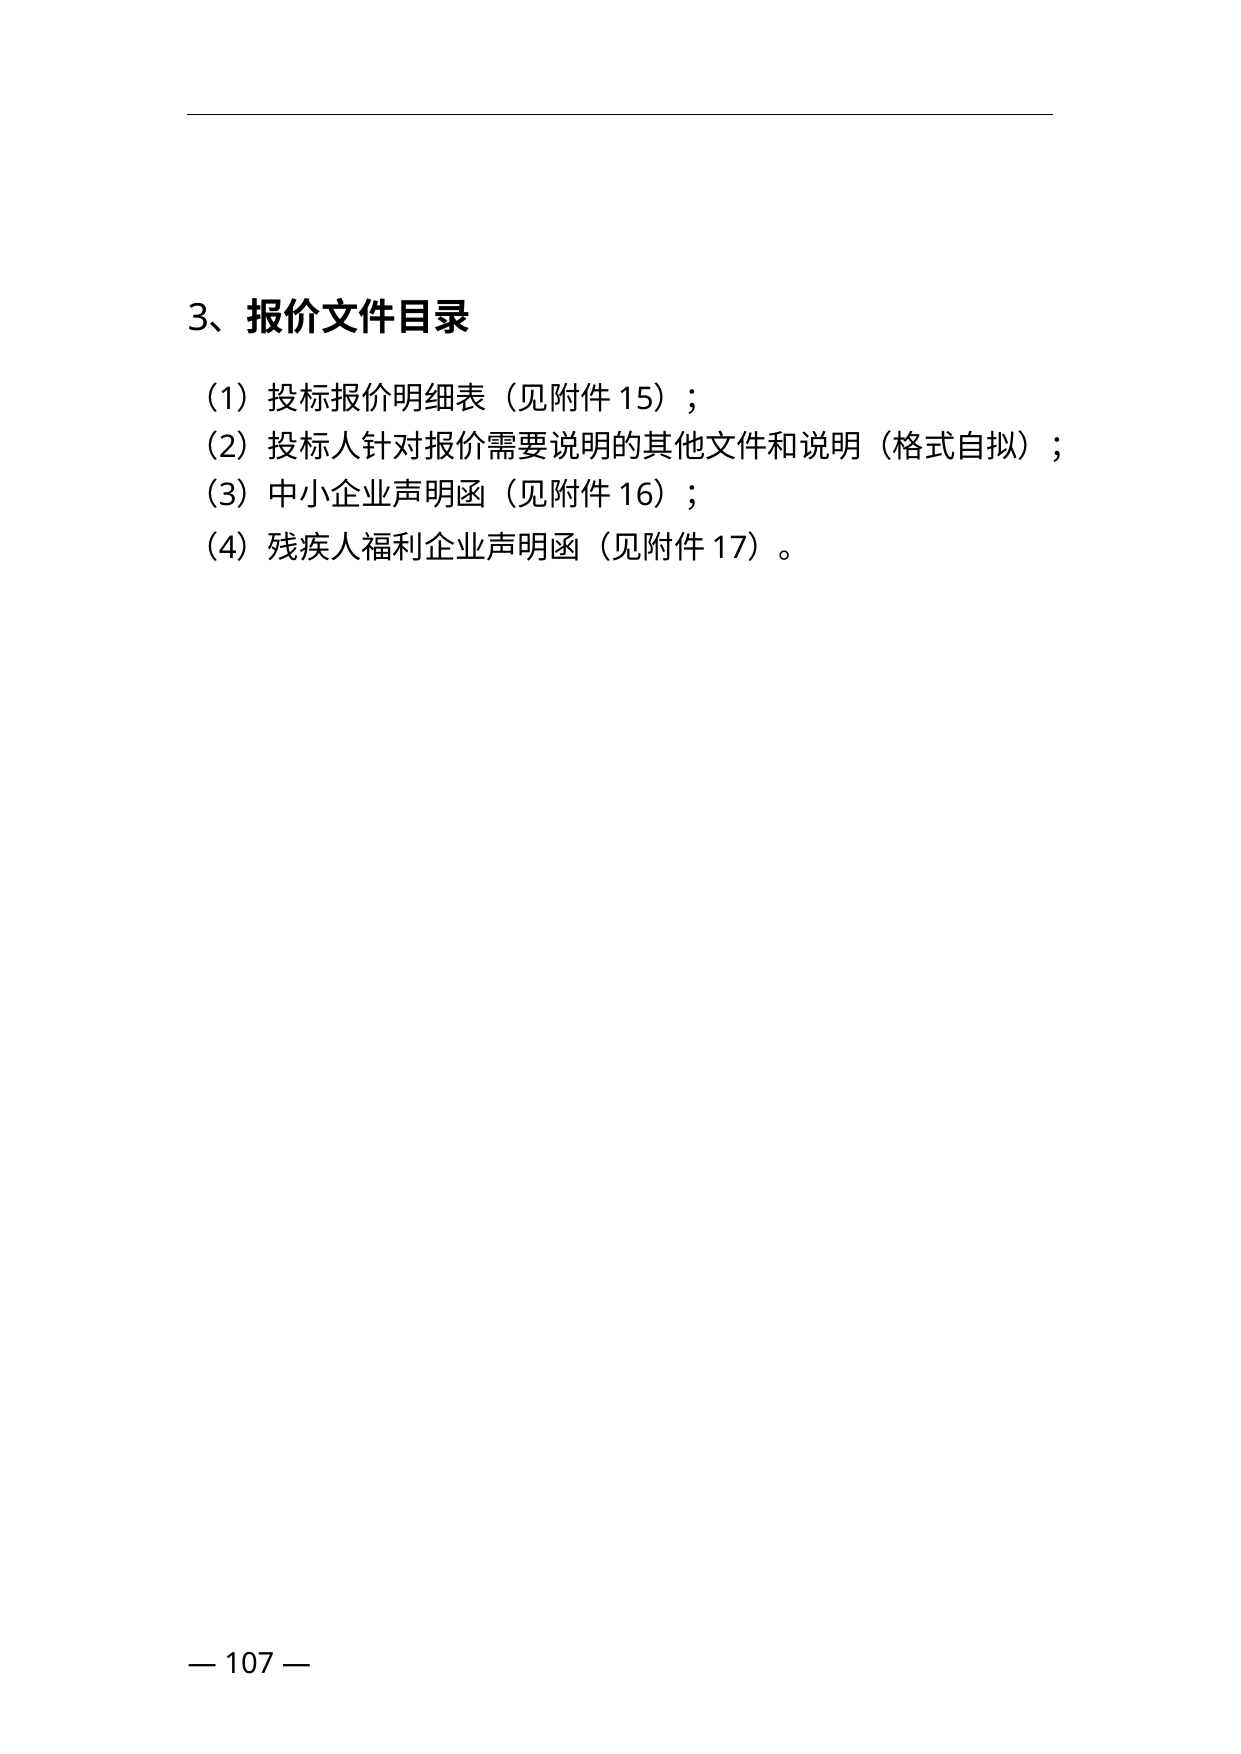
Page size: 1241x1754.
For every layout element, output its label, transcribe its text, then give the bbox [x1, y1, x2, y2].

text （2）投标人针对报价需要说明的其他文件和说明（格式自拟）； [187, 419, 1053, 467]
text （3）中小企业声明函（见附件16）； [187, 467, 1053, 515]
text （1）投标报价明细表（见附件15）； [187, 371, 1053, 419]
text （4）残疾人福利企业声明函（见附件17）。 [187, 520, 1053, 568]
text 3、报价文件目录 [187, 287, 1053, 341]
